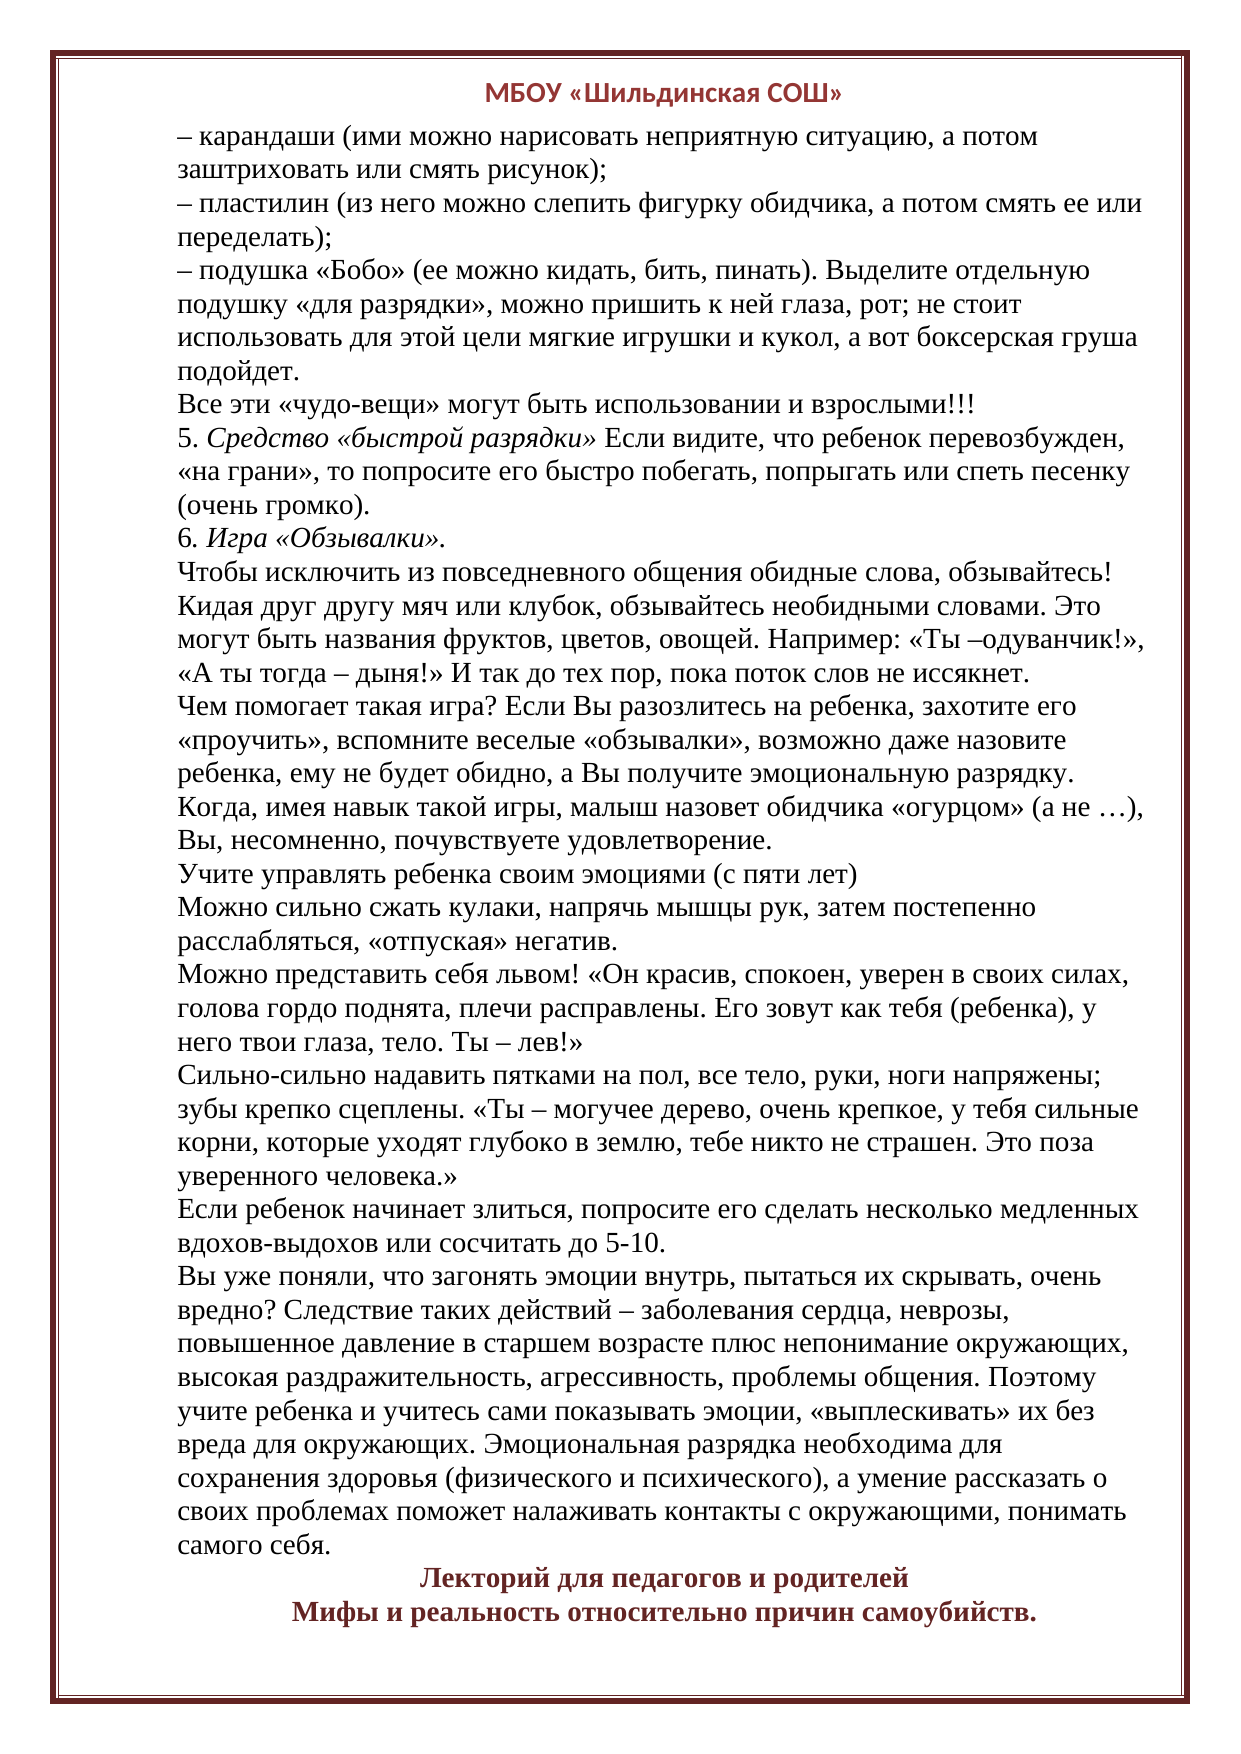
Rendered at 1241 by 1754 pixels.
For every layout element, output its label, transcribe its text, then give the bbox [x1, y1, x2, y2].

text Мифы и реальность относительно причин самоубийств. [177, 1594, 1152, 1627]
text – карандаши (ими можно нарисовать неприятную ситуацию, а потом заштриховать или смять рисунок); [177, 118, 1152, 185]
text Можно сильно сжать кулаки, напрячь мышцы рук, затем постепенно расслабляться, «отпуская» негатив. [177, 889, 1152, 957]
text Все эти «чудо-вещи» могут быть использовании и взрослыми!!! [177, 386, 1152, 420]
text Можно представить себя львом! «Он красив, спокоен, уверен в своих силах, голова гордо поднята, плечи расправлены. Его зовут как тебя (ребенка), у него твои глаза, тело. Ты – лев!» [177, 957, 1152, 1057]
text Чтобы исключить из повседневного общения обидные слова, обзывайтесь! Кидая друг другу мяч или клубок, обзывайтесь необидными словами. Это могут быть названия фруктов, цветов, овощей. Например: «Ты –одуванчик!», «А ты тогда – дыня!» И так до тех пор, пока поток слов не иссякнет. [177, 554, 1152, 688]
text – подушка «Бобо» (ее можно кидать, бить, пинать). Выделите отдельную подушку «для разрядки», можно пришить к ней глаза, рот; не стоит использовать для этой цели мягкие игрушки и кукол, а вот боксерская груша подойдет. [177, 252, 1152, 386]
text Вы уже поняли, что загонять эмоции внутрь, пытаться их скрывать, очень вредно? Следствие таких действий – заболевания сердца, неврозы, повышенное давление в старшем возрасте плюс непонимание окружающих, высокая раздражительность, агрессивность, проблемы общения. Поэтому учите ребенка и учитесь сами показывать эмоции, «выплескивать» их без вреда для окружающих. Эмоциональная разрядка необходима для сохранения здоровья (физического и психического), а умение рассказать о своих проблемах поможет налаживать контакты с окружающими, понимать самого себя. [177, 1258, 1152, 1560]
text 6. Игра «Обзывалки». [177, 521, 1152, 554]
text Лекторий для педагогов и родителей [177, 1560, 1152, 1594]
text Сильно-сильно надавить пятками на пол, все тело, руки, ноги напряжены; зубы крепко сцеплены. «Ты – могучее дерево, очень крепкое, у тебя сильные корни, которые уходят глубоко в землю, тебе никто не страшен. Это поза уверенного человека.» [177, 1057, 1152, 1191]
text Учите управлять ребенка своим эмоциями (с пяти лет) [177, 856, 1152, 889]
text 5. Средство «быстрой разрядки» Если видите, что ребенок перевозбужден, «на грани», то попросите его быстро побегать, попрыгать или спеть песенку (очень громко). [177, 420, 1152, 521]
text Если ребенок начинает злиться, попросите его сделать несколько медленных вдохов-выдохов или сосчитать до 5-10. [177, 1191, 1152, 1258]
text Чем помогает такая игра? Если Вы разозлитесь на ребенка, захотите его «проучить», вспомните веселые «обзывалки», возможно даже назовите ребенка, ему не будет обидно, а Вы получите эмоциональную разрядку. Когда, имея навык такой игры, малыш назовет обидчика «огурцом» (а не …), Вы, несомненно, почувствуете удовлетворение. [177, 688, 1152, 856]
text – пластилин (из него можно слепить фигурку обидчика, а потом смять ее или переделать); [177, 185, 1152, 252]
